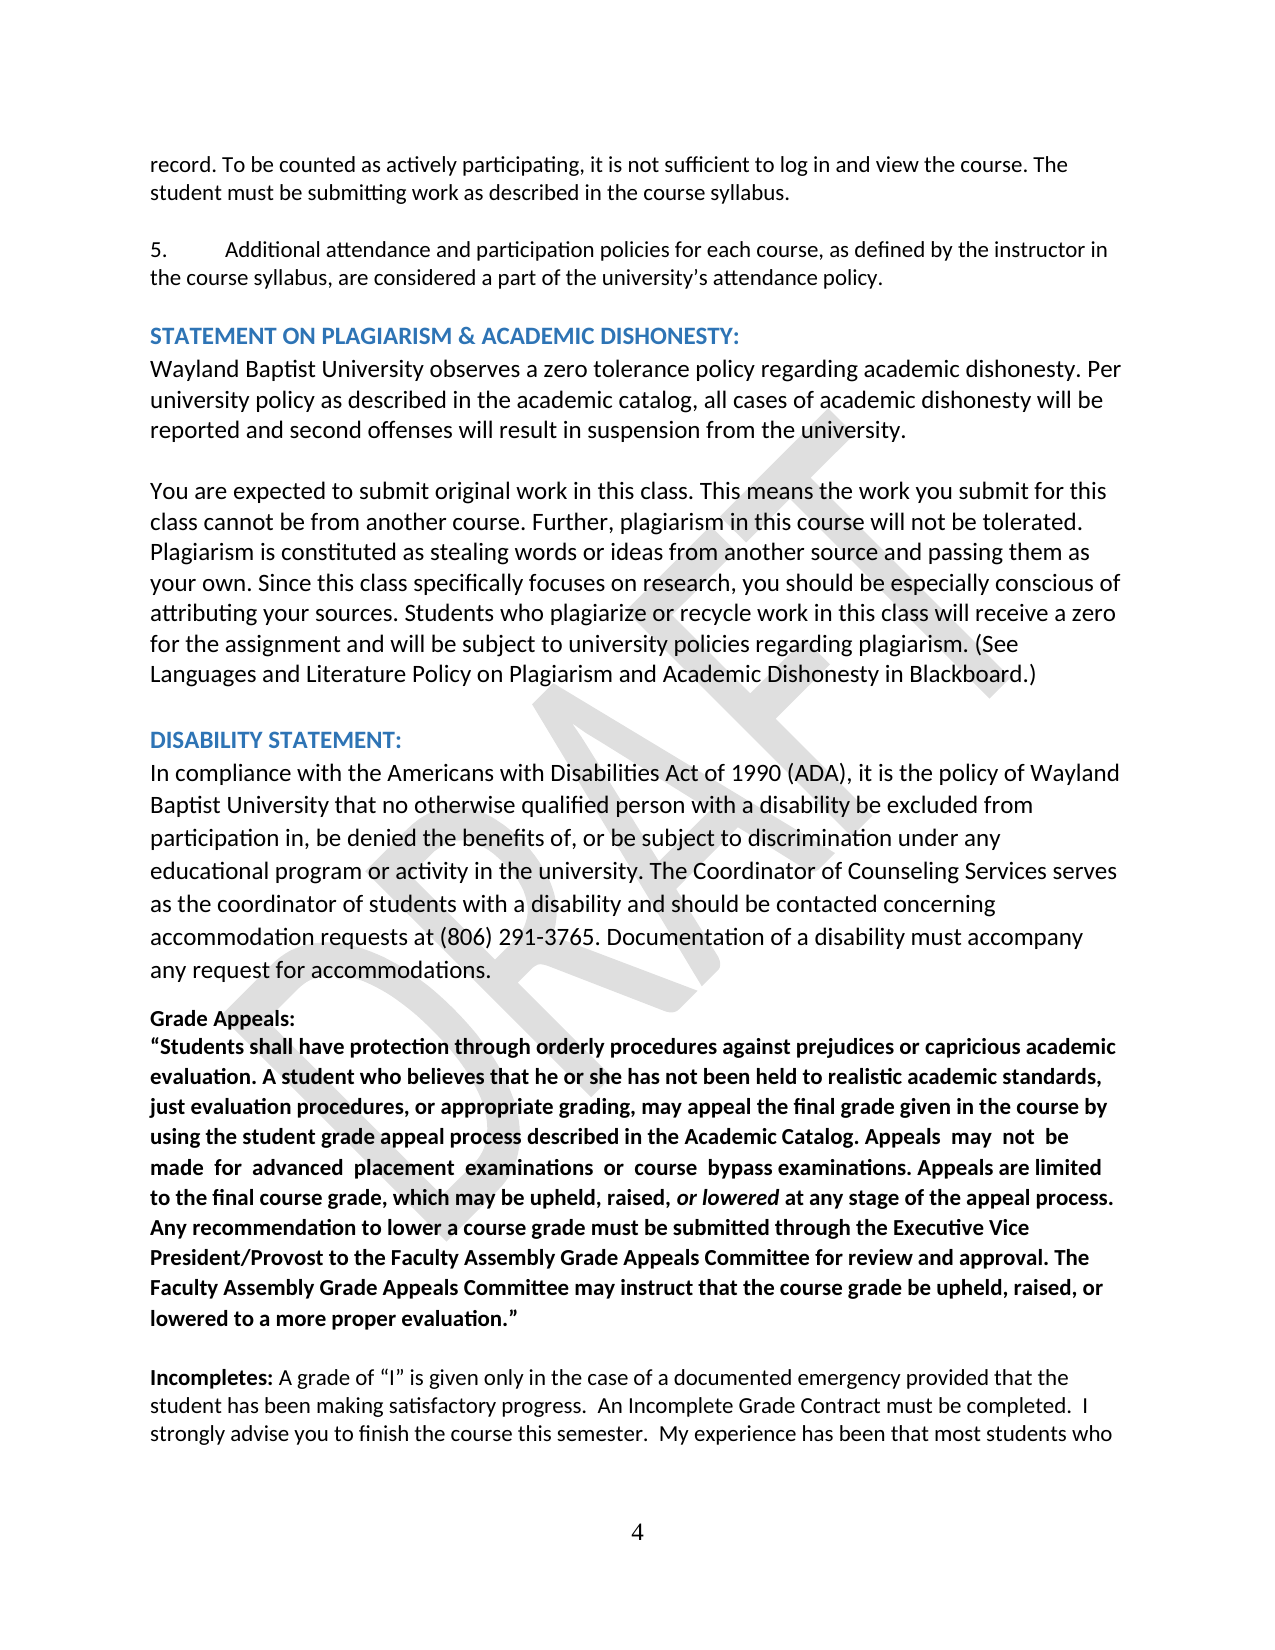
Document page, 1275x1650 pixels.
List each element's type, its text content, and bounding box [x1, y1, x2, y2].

text You are expected to submit original work in this class. This means the work you submit for this class cannot be from another course. Further, plagiarism in this course will not be tolerated. Plagiarism is constituted as stealing words or ideas from another source and passing them as your own. Since this class specifically focuses on research, you should be especially conscious of attributing your sources. Students who plagiarize or recycle work in this class will receive a zero for the assignment and will be subject to university policies regarding plagiarism. (See Languages and Literature Policy on Plagiarism and Academic Dishonesty in Blackboard.) [150, 475, 1125, 689]
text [150, 1363, 1125, 1447]
subtitle STATEMENT ON PLAGIARISM & ACADEMIC DISHONESTY: [150, 320, 1125, 351]
text 5. Additional attendance and participation policies for each course, as defined by the instructor in the course syllabus, are considered a part of the university’s attendance policy. [150, 235, 1125, 291]
text “Students shall have protection through orderly procedures against prejudices or capricious academic evaluation. A student who believes that he or she has not been held to realistic academic standards, just evaluation procedures, or appropriate grading, may appeal the final grade given in the course by using the student grade appeal process described in the Academic Catalog. Appeals may not be made for advanced placement examinations or course bypass examinations. Appeals are limited to the final course grade, which may be upheld, raised, or lowered at any stage of the appeal process. Any recommendation to lower a course grade must be submitted through the Executive Vice President/Provost to the Faculty Assembly Grade Appeals Committee for review and approval. The Faculty Assembly Grade Appeals Committee may instruct that the course grade be upheld, raised, or lowered to a more proper evaluation.” [150, 1032, 1125, 1332]
text In compliance with the Americans with Disabilities Act of 1990 (ADA), it is the policy of Wayland Baptist University that no otherwise qualified person with a disability be excluded from participation in, be denied the benefits of, or be subject to discrimination under any educational program or activity in the university. The Coordinator of Counseling Services serves as the coordinator of students with a disability and should be contacted concerning accommodation requests at (806) 291-3765. Documentation of a disability must accompany any request for accommodations. [150, 757, 1125, 985]
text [150, 150, 1125, 206]
text Grade Appeals: [150, 1004, 1125, 1032]
subtitle DISABILITY STATEMENT: [150, 724, 1125, 754]
text Wayland Baptist University observes a zero tolerance policy regarding academic dishonesty. Per university policy as described in the academic catalog, all cases of academic dishonesty will be reported and second offenses will result in suspension from the university. [150, 353, 1125, 445]
